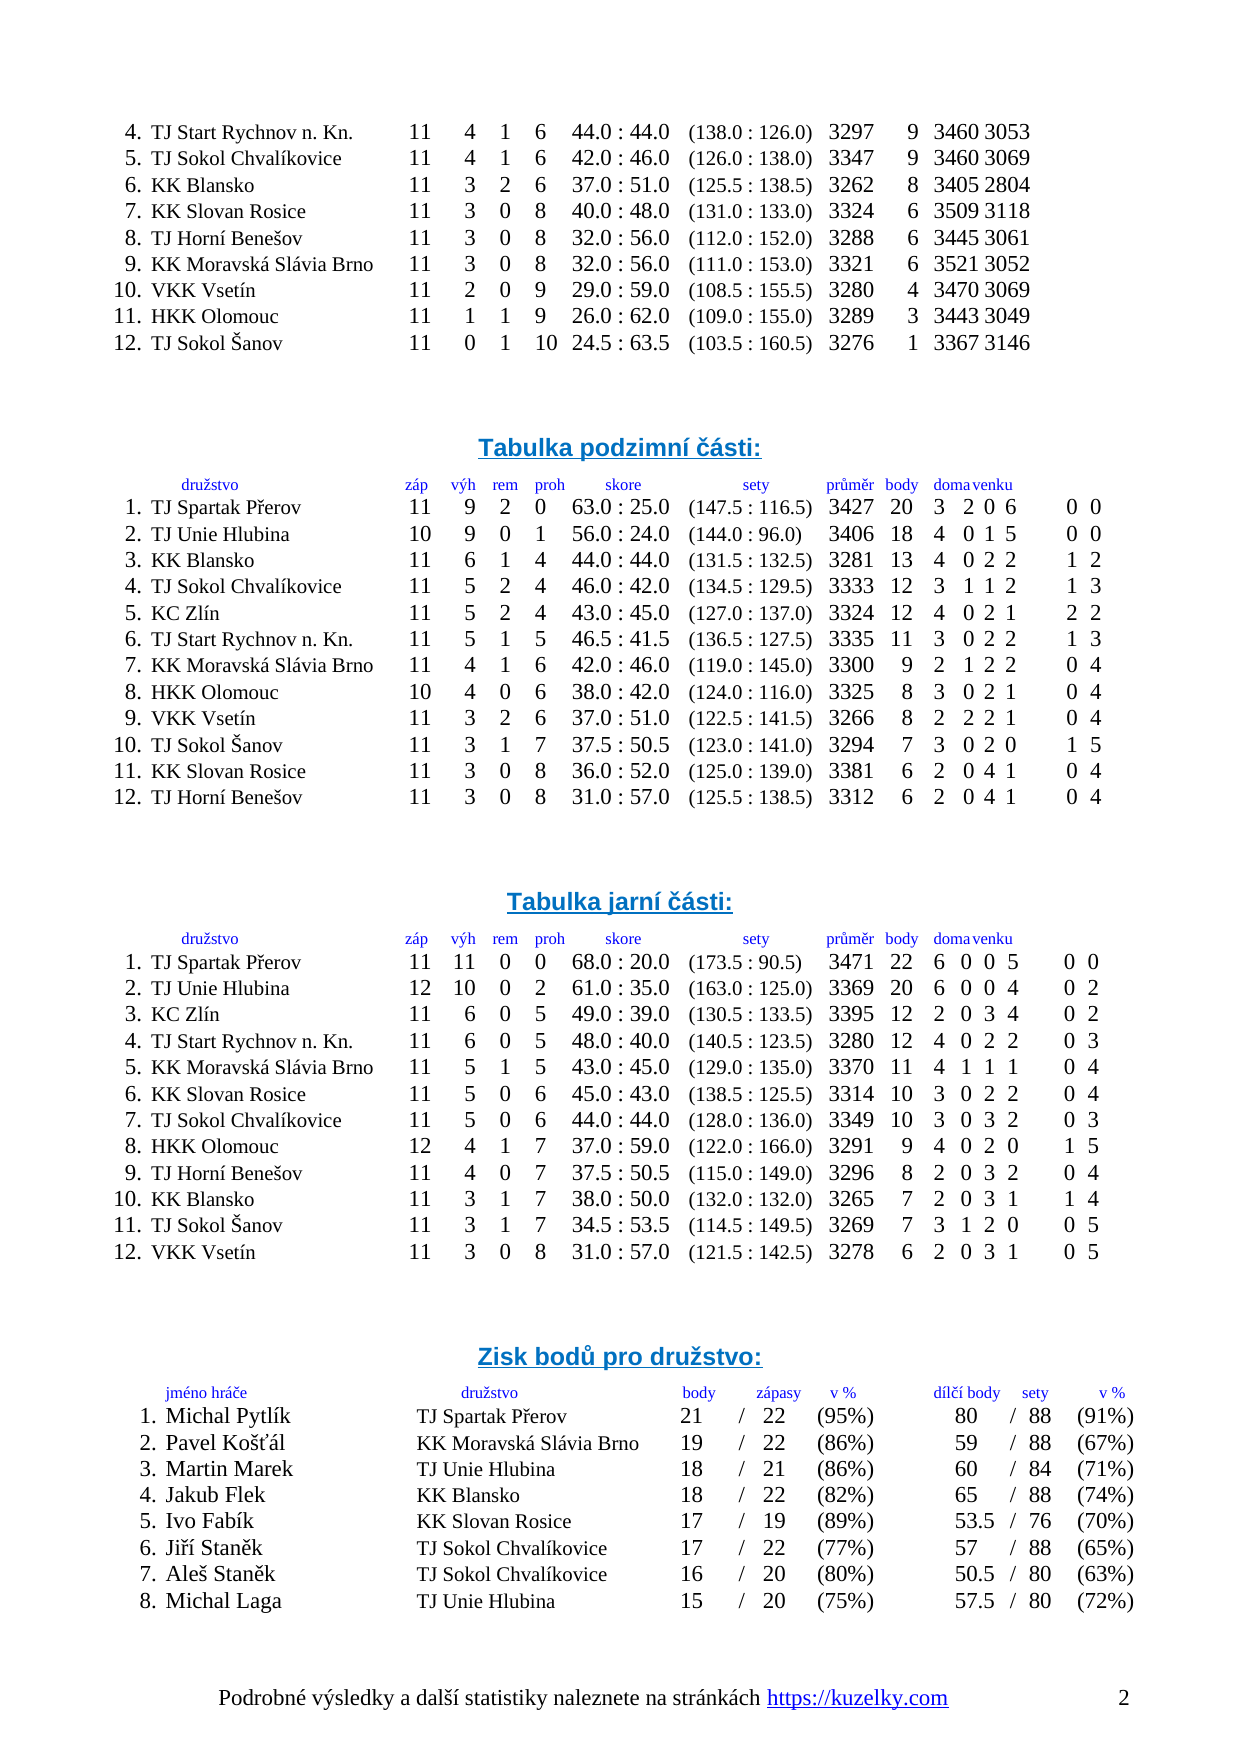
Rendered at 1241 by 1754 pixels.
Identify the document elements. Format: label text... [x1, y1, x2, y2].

text 7. TJ Sokol Chvalíkovice 11 5 0 6 44.0 : 44.0 (128.0 : 136.0) 3349 10 3 0 3 2 0 3 [106, 1106, 1134, 1132]
text 4. TJ Sokol Chvalíkovice 11 5 2 4 46.0 : 42.0 (134.5 : 129.5) 3333 12 3 1 1 2 1 3 [106, 572, 1134, 599]
text 10. VKK Vsetín 11 2 0 9 29.0 : 59.0 (108.5 : 155.5) 3280 4 3470 3069 [106, 276, 1134, 303]
text družstvo záp výh rem proh skore sety průměr body doma venku [106, 474, 1134, 493]
text 2. Pavel Košťál KK Moravská Slávia Brno 19 / 22 (86%) 59 / 88 (67%) [106, 1428, 1134, 1455]
text 1. Michal Pytlík TJ Spartak Přerov 21 / 22 (95%) 80 / 88 (91%) [106, 1402, 1134, 1428]
text 10. TJ Sokol Šanov 11 3 1 7 37.5 : 50.5 (123.0 : 141.0) 3294 7 3 0 2 0 1 5 [106, 731, 1134, 757]
text 1. TJ Spartak Přerov 11 11 0 0 68.0 : 20.0 (173.5 : 90.5) 3471 22 6 0 0 5 0 0 [106, 948, 1134, 974]
text 1. TJ Spartak Přerov 11 9 2 0 63.0 : 25.0 (147.5 : 116.5) 3427 20 3 2 0 6 0 0 [106, 493, 1134, 520]
text 12. TJ Horní Benešov 11 3 0 8 31.0 : 57.0 (125.5 : 138.5) 3312 6 2 0 4 1 0 4 [106, 783, 1134, 810]
text 12. VKK Vsetín 11 3 0 8 31.0 : 57.0 (121.5 : 142.5) 3278 6 2 0 3 1 0 5 [106, 1238, 1134, 1264]
text 9. VKK Vsetín 11 3 2 6 37.0 : 51.0 (122.5 : 141.5) 3266 8 2 2 2 1 0 4 [106, 704, 1134, 731]
text 8. Michal Laga TJ Unie Hlubina 15 / 20 (75%) 57.5 / 80 (72%) [106, 1587, 1134, 1613]
text 5. KC Zlín 11 5 2 4 43.0 : 45.0 (127.0 : 137.0) 3324 12 4 0 2 1 2 2 [106, 599, 1134, 625]
text 11. HKK Olomouc 11 1 1 9 26.0 : 62.0 (109.0 : 155.0) 3289 3 3443 3049 [106, 303, 1134, 329]
text 2. TJ Unie Hlubina 12 10 0 2 61.0 : 35.0 (163.0 : 125.0) 3369 20 6 0 0 4 0 2 [106, 974, 1134, 1001]
text 3. KC Zlín 11 6 0 5 49.0 : 39.0 (130.5 : 133.5) 3395 12 2 0 3 4 0 2 [106, 1001, 1134, 1027]
text jméno hráče družstvo body zápasy v % dílčí body sety v % [106, 1383, 1134, 1402]
text 4. TJ Start Rychnov n. Kn. 11 6 0 5 48.0 : 40.0 (140.5 : 123.5) 3280 12 4 0 2 2 0 3 [106, 1027, 1134, 1053]
text 11. TJ Sokol Šanov 11 3 1 7 34.5 : 53.5 (114.5 : 149.5) 3269 7 3 1 2 0 0 5 [106, 1211, 1134, 1238]
text 10. KK Blansko 11 3 1 7 38.0 : 50.0 (132.0 : 132.0) 3265 7 2 0 3 1 1 4 [106, 1185, 1134, 1211]
text 8. HKK Olomouc 10 4 0 6 38.0 : 42.0 (124.0 : 116.0) 3325 8 3 0 2 1 0 4 [106, 678, 1134, 704]
text 6. KK Slovan Rosice 11 5 0 6 45.0 : 43.0 (138.5 : 125.5) 3314 10 3 0 2 2 0 4 [106, 1079, 1134, 1106]
text družstvo záp výh rem proh skore sety průměr body doma venku [106, 929, 1134, 948]
text 7. KK Moravská Slávia Brno 11 4 1 6 42.0 : 46.0 (119.0 : 145.0) 3300 9 2 1 2 2 0 4 [106, 652, 1134, 678]
text 9. KK Moravská Slávia Brno 11 3 0 8 32.0 : 56.0 (111.0 : 153.0) 3321 6 3521 3052 [106, 250, 1134, 276]
text 8. HKK Olomouc 12 4 1 7 37.0 : 59.0 (122.0 : 166.0) 3291 9 4 0 2 0 1 5 [106, 1132, 1134, 1159]
text 8. TJ Horní Benešov 11 3 0 8 32.0 : 56.0 (112.0 : 152.0) 3288 6 3445 3061 [106, 223, 1134, 250]
text 12. TJ Sokol Šanov 11 0 1 10 24.5 : 63.5 (103.5 : 160.5) 3276 1 3367 3146 [106, 329, 1134, 355]
text 5. TJ Sokol Chvalíkovice 11 4 1 6 42.0 : 46.0 (126.0 : 138.0) 3347 9 3460 3069 [106, 144, 1134, 171]
text 6. KK Blansko 11 3 2 6 37.0 : 51.0 (125.5 : 138.5) 3262 8 3405 2804 [106, 171, 1134, 197]
text Tabulka jarní části: [94, 887, 1145, 916]
text 7. KK Slovan Rosice 11 3 0 8 40.0 : 48.0 (131.0 : 133.0) 3324 6 3509 3118 [106, 197, 1134, 223]
text 9. TJ Horní Benešov 11 4 0 7 37.5 : 50.5 (115.0 : 149.0) 3296 8 2 0 3 2 0 4 [106, 1159, 1134, 1185]
text 3. Martin Marek TJ Unie Hlubina 18 / 21 (86%) 60 / 84 (71%) [106, 1455, 1134, 1481]
text 7. Aleš Staněk TJ Sokol Chvalíkovice 16 / 20 (80%) 50.5 / 80 (63%) [106, 1560, 1134, 1587]
text Tabulka podzimní části: [94, 433, 1145, 462]
text 2. TJ Unie Hlubina 10 9 0 1 56.0 : 24.0 (144.0 : 96.0) 3406 18 4 0 1 5 0 0 [106, 520, 1134, 546]
text 4. TJ Start Rychnov n. Kn. 11 4 1 6 44.0 : 44.0 (138.0 : 126.0) 3297 9 3460 3053 [106, 118, 1134, 144]
text 5. Ivo Fabík KK Slovan Rosice 17 / 19 (89%) 53.5 / 76 (70%) [106, 1508, 1134, 1534]
text 4. Jakub Flek KK Blansko 18 / 22 (82%) 65 / 88 (74%) [106, 1481, 1134, 1508]
text 6. Jiří Staněk TJ Sokol Chvalíkovice 17 / 22 (77%) 57 / 88 (65%) [106, 1534, 1134, 1560]
text 5. KK Moravská Slávia Brno 11 5 1 5 43.0 : 45.0 (129.0 : 135.0) 3370 11 4 1 1 1 0 4 [106, 1053, 1134, 1079]
text 11. KK Slovan Rosice 11 3 0 8 36.0 : 52.0 (125.0 : 139.0) 3381 6 2 0 4 1 0 4 [106, 757, 1134, 783]
text 3. KK Blansko 11 6 1 4 44.0 : 44.0 (131.5 : 132.5) 3281 13 4 0 2 2 1 2 [106, 546, 1134, 572]
text 6. TJ Start Rychnov n. Kn. 11 5 1 5 46.5 : 41.5 (136.5 : 127.5) 3335 11 3 0 2 2 1 3 [106, 625, 1134, 652]
text Zisk bodů pro družstvo: [94, 1342, 1145, 1371]
